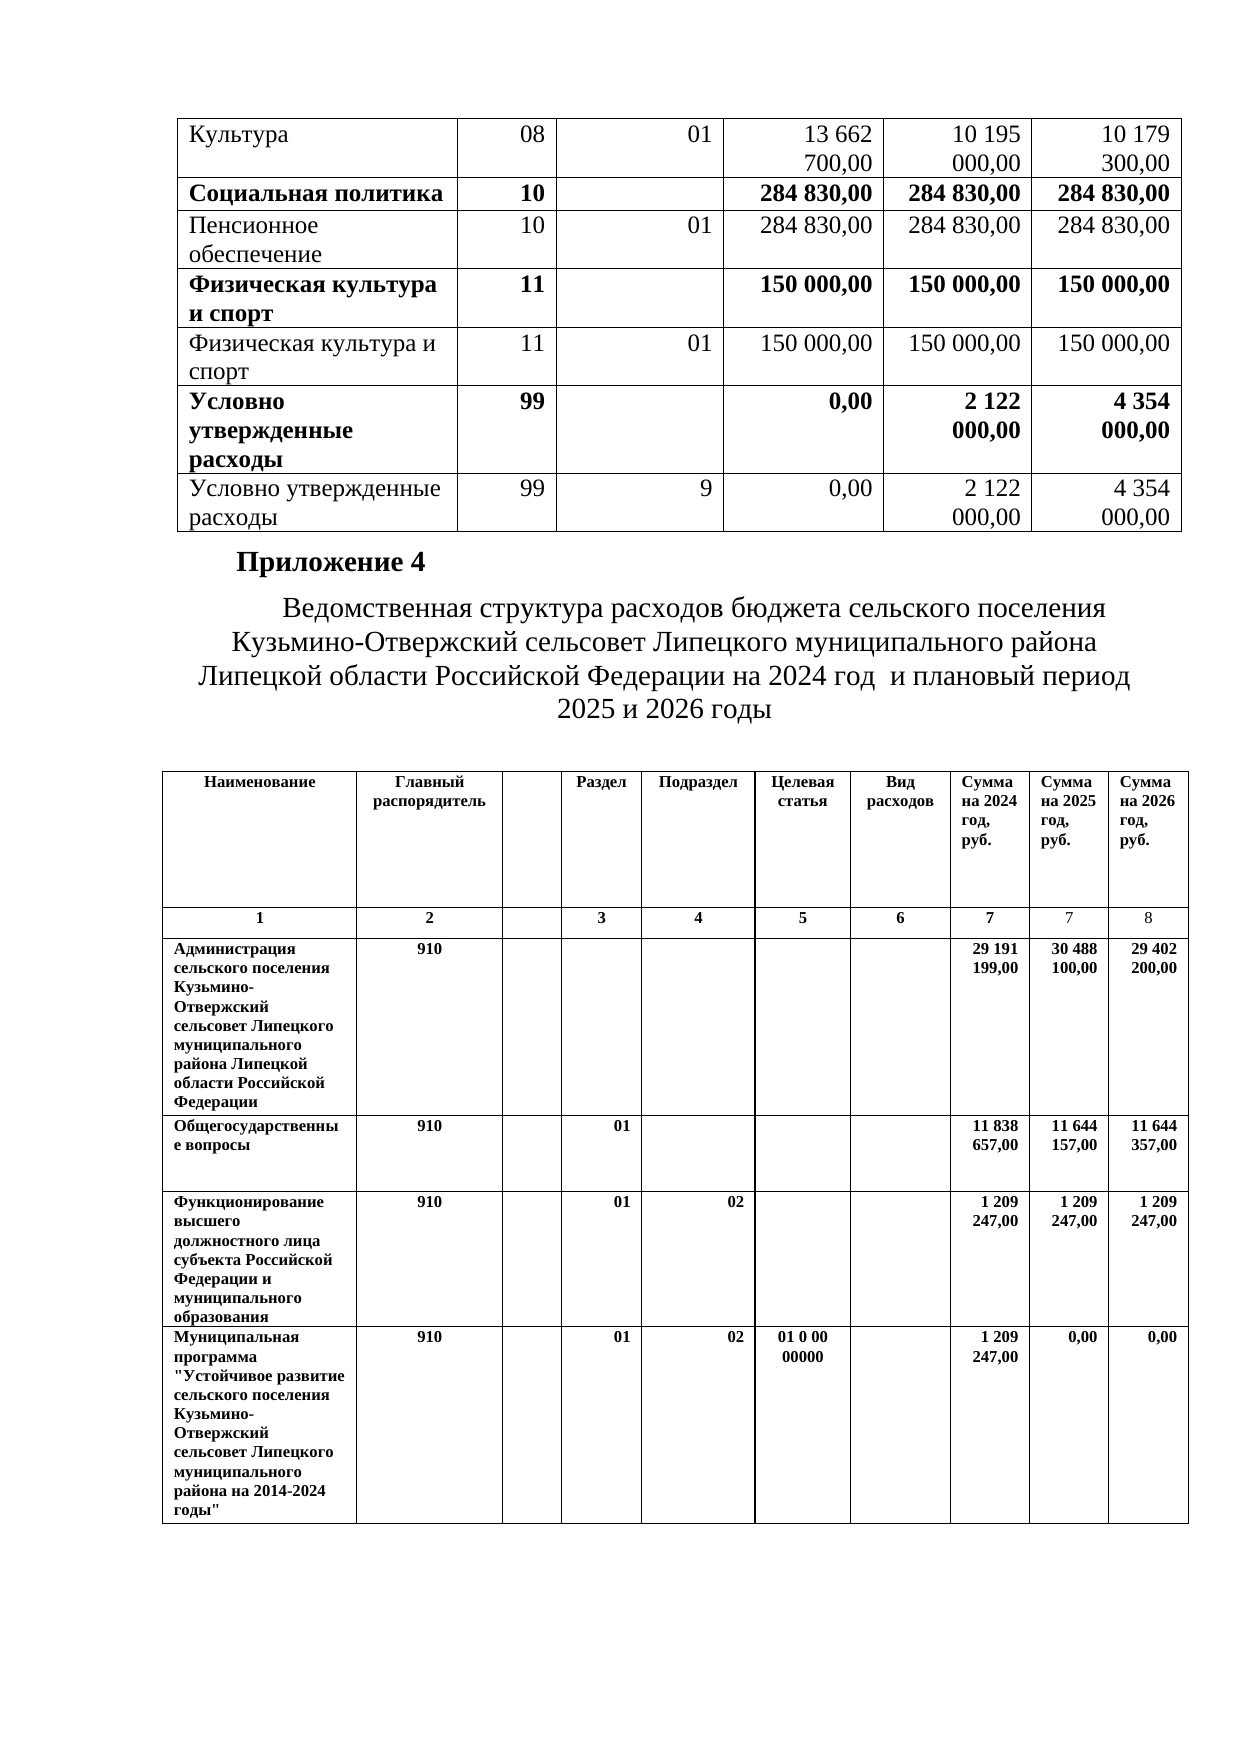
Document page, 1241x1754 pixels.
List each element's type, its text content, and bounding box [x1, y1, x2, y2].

table_cell [851, 1327, 950, 1523]
table_cell 284 830,00 [884, 211, 1031, 268]
table_cell 284 830,00 [884, 178, 1031, 209]
table_cell 0,00 [1109, 1327, 1188, 1523]
table_cell 99 [458, 386, 556, 472]
table_cell 3 [562, 908, 641, 938]
table_cell Физическая культура и спорт [178, 269, 457, 327]
table_cell 10 195 000,00 [884, 119, 1031, 177]
table_cell [851, 1116, 950, 1191]
table_cell [562, 939, 641, 1114]
table_cell [503, 1116, 561, 1191]
table_cell [642, 1116, 754, 1191]
table_cell 150 000,00 [884, 328, 1031, 385]
table_cell 8 [1109, 908, 1188, 938]
table_cell [557, 269, 723, 327]
table_cell 150 000,00 [1032, 269, 1181, 327]
table_cell 150 000,00 [1032, 328, 1181, 385]
table_cell 150 000,00 [724, 328, 883, 385]
table_cell 6 [851, 908, 950, 938]
text Приложение 4 [177, 544, 1152, 578]
table_cell Социальная политика [178, 178, 457, 209]
table_cell Администрация сельского поселения Кузьмино-Отвержский сельсовет Липецкого муниципального района Липецкой области Российской Федерации [163, 939, 356, 1114]
text Ведомственная структура расходов бюджета сельского поселения Кузьмино-Отвержский сельсовет Липецкого муниципального района Липецкой области Российской Федерации на 2024 год и плановый период 2025 и 2026 годы [177, 591, 1152, 725]
table_cell 2 122 000,00 [884, 386, 1031, 472]
table_header Главный распорядитель [357, 772, 502, 907]
table_cell 4 354 000,00 [1032, 474, 1181, 531]
table_cell 11 644 357,00 [1109, 1116, 1188, 1191]
table_header [503, 772, 561, 907]
table_cell Условно утвержденные расходы [178, 474, 457, 531]
table_cell 910 [357, 1327, 502, 1523]
table_cell Культура [178, 119, 457, 177]
table_cell [756, 939, 850, 1114]
table_cell 7 [951, 908, 1029, 938]
table_cell 150 000,00 [884, 269, 1031, 327]
table_cell [557, 178, 723, 209]
table_cell 1 [163, 908, 356, 938]
table_header Сумма на 2024 год, руб. [951, 772, 1029, 907]
table_cell 01 [557, 211, 723, 268]
table_header Наименование [163, 772, 356, 907]
table_cell 284 830,00 [1032, 178, 1181, 209]
table_header Раздел [562, 772, 641, 907]
table_header Целевая статья [756, 772, 850, 907]
table_cell [756, 1192, 850, 1326]
table_cell Функционирование высшего должностного лица субъекта Российской Федерации и муниципального образования [163, 1192, 356, 1326]
table_cell 4 [642, 908, 754, 938]
table_cell 1 209 247,00 [1109, 1192, 1188, 1326]
table_cell [503, 1327, 561, 1523]
table_header Вид расходов [851, 772, 950, 907]
table_cell Муниципальная программа "Устойчивое развитие сельского поселения Кузьмино-Отвержский сельсовет Липецкого муниципального района на 2014-2024 годы" [163, 1327, 356, 1523]
table_cell Условно утвержденные расходы [178, 386, 457, 472]
table_cell Физическая культура и спорт [178, 328, 457, 385]
table_cell 02 [642, 1192, 754, 1326]
table_cell 284 830,00 [1032, 211, 1181, 268]
table_cell 284 830,00 [724, 211, 883, 268]
table_cell 9 [557, 474, 723, 531]
table_header Сумма на 2026 год, руб. [1109, 772, 1188, 907]
table_cell 01 0 00 00000 [756, 1327, 850, 1523]
table_cell 99 [458, 474, 556, 531]
table_cell 10 [458, 178, 556, 209]
table_cell 01 [557, 119, 723, 177]
table_cell 01 [557, 328, 723, 385]
table_cell 1 209 247,00 [951, 1192, 1029, 1326]
table_cell [851, 939, 950, 1114]
table_cell 11 838 657,00 [951, 1116, 1029, 1191]
table_cell 13 662 700,00 [724, 119, 883, 177]
table_cell 01 [562, 1192, 641, 1326]
table_cell 4 354 000,00 [1032, 386, 1181, 472]
table_cell 150 000,00 [724, 269, 883, 327]
table_cell [503, 939, 561, 1114]
table_cell 30 488 100,00 [1030, 939, 1108, 1114]
table_cell [642, 939, 754, 1114]
table_cell Пенсионное обеспечение [178, 211, 457, 268]
table_cell [557, 386, 723, 472]
table_cell 5 [756, 908, 850, 938]
table_cell 0,00 [724, 386, 883, 472]
table_cell 02 [642, 1327, 754, 1523]
table_cell 1 209 247,00 [1030, 1192, 1108, 1326]
table_cell 2 [357, 908, 502, 938]
table_cell 01 [562, 1116, 641, 1191]
table_cell 10 [458, 211, 556, 268]
table_cell 910 [357, 1192, 502, 1326]
table_cell 1 209 247,00 [951, 1327, 1029, 1523]
table_cell 910 [357, 1116, 502, 1191]
table_cell 29 402 200,00 [1109, 939, 1188, 1114]
table_cell 10 179 300,00 [1032, 119, 1181, 177]
table_cell 2 122 000,00 [884, 474, 1031, 531]
table_header Сумма на 2025 год, руб. [1030, 772, 1108, 907]
table_cell 7 [1030, 908, 1108, 938]
table_cell 284 830,00 [724, 178, 883, 209]
table_cell 01 [562, 1327, 641, 1523]
table_cell [503, 1192, 561, 1326]
table_cell 910 [357, 939, 502, 1114]
table_cell [756, 1116, 850, 1191]
table_cell 0,00 [724, 474, 883, 531]
table_cell [503, 908, 561, 938]
table_cell 29 191 199,00 [951, 939, 1029, 1114]
table_cell 0,00 [1030, 1327, 1108, 1523]
table_header Подраздел [642, 772, 754, 907]
table_cell Общегосударственные вопросы [163, 1116, 356, 1191]
table_cell 08 [458, 119, 556, 177]
table_cell 11 644 157,00 [1030, 1116, 1108, 1191]
table_cell 11 [458, 328, 556, 385]
table_cell 11 [458, 269, 556, 327]
table_cell [851, 1192, 950, 1326]
